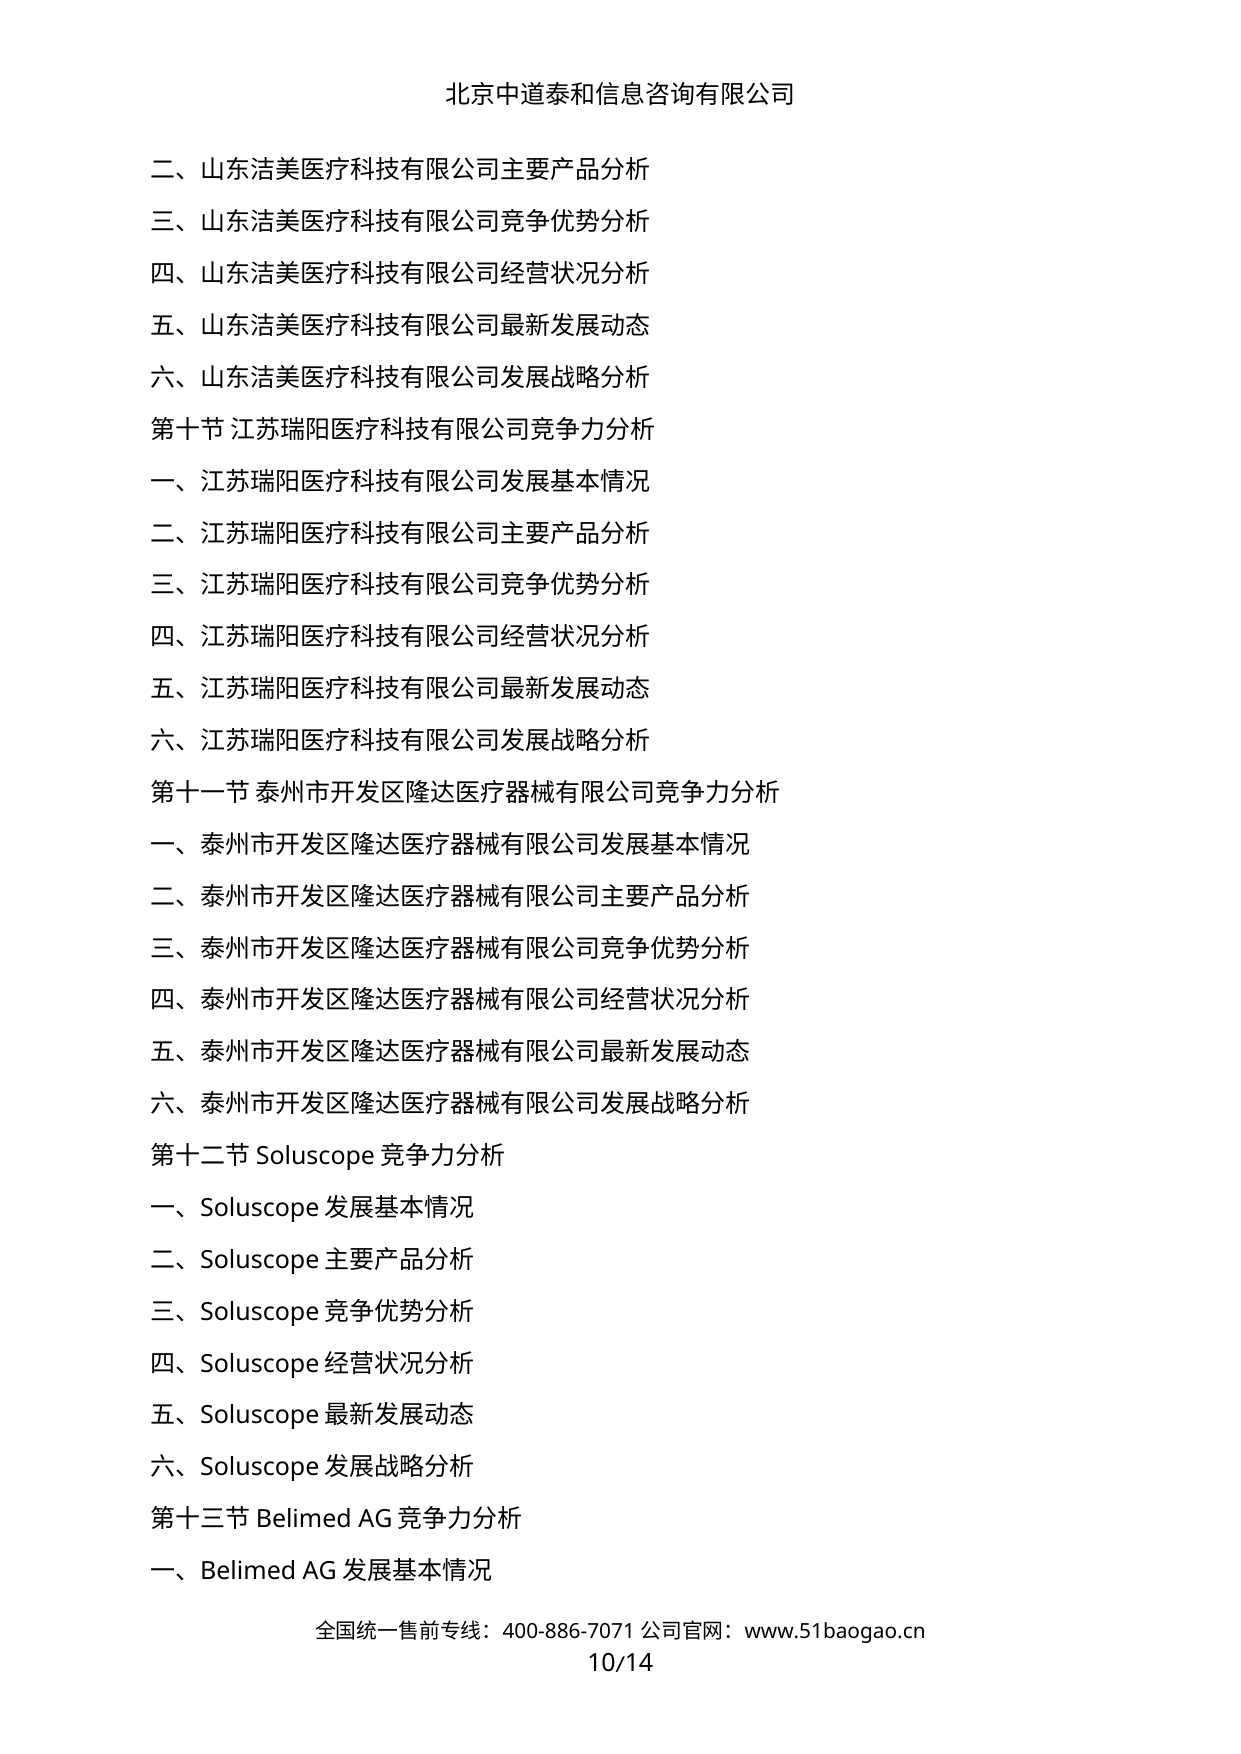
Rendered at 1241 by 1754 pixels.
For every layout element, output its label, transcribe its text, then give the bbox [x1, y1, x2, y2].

text 第十三节 Belimed AG竞争力分析 [150, 1499, 1090, 1535]
text 二、Soluscope主要产品分析 [150, 1239, 1090, 1276]
text 二、江苏瑞阳医疗科技有限公司主要产品分析 [150, 513, 1090, 549]
text 二、山东洁美医疗科技有限公司主要产品分析 [150, 150, 1090, 186]
text 一、Soluscope发展基本情况 [150, 1187, 1090, 1224]
text 三、江苏瑞阳医疗科技有限公司竞争优势分析 [150, 565, 1090, 601]
text 第十一节 泰州市开发区隆达医疗器械有限公司竞争力分析 [150, 772, 1090, 809]
text 五、泰州市开发区隆达医疗器械有限公司最新发展动态 [150, 1032, 1090, 1068]
text 一、泰州市开发区隆达医疗器械有限公司发展基本情况 [150, 824, 1090, 861]
text 四、Soluscope经营状况分析 [150, 1343, 1090, 1379]
text 四、泰州市开发区隆达医疗器械有限公司经营状况分析 [150, 980, 1090, 1016]
text 第十节 江苏瑞阳医疗科技有限公司竞争力分析 [150, 409, 1090, 446]
text 六、泰州市开发区隆达医疗器械有限公司发展战略分析 [150, 1084, 1090, 1120]
text 四、江苏瑞阳医疗科技有限公司经营状况分析 [150, 617, 1090, 653]
text 五、山东洁美医疗科技有限公司最新发展动态 [150, 306, 1090, 342]
text 五、江苏瑞阳医疗科技有限公司最新发展动态 [150, 669, 1090, 705]
text 五、Soluscope最新发展动态 [150, 1395, 1090, 1431]
text 六、山东洁美医疗科技有限公司发展战略分析 [150, 357, 1090, 394]
text 四、山东洁美医疗科技有限公司经营状况分析 [150, 254, 1090, 290]
text 一、江苏瑞阳医疗科技有限公司发展基本情况 [150, 461, 1090, 497]
text 六、Soluscope发展战略分析 [150, 1447, 1090, 1483]
text 第十二节 Soluscope竞争力分析 [150, 1136, 1090, 1172]
text 二、泰州市开发区隆达医疗器械有限公司主要产品分析 [150, 876, 1090, 912]
text 三、泰州市开发区隆达医疗器械有限公司竞争优势分析 [150, 928, 1090, 964]
text 六、江苏瑞阳医疗科技有限公司发展战略分析 [150, 721, 1090, 757]
text 三、Soluscope竞争优势分析 [150, 1291, 1090, 1327]
text 三、山东洁美医疗科技有限公司竞争优势分析 [150, 202, 1090, 238]
text 一、Belimed AG发展基本情况 [150, 1551, 1090, 1587]
